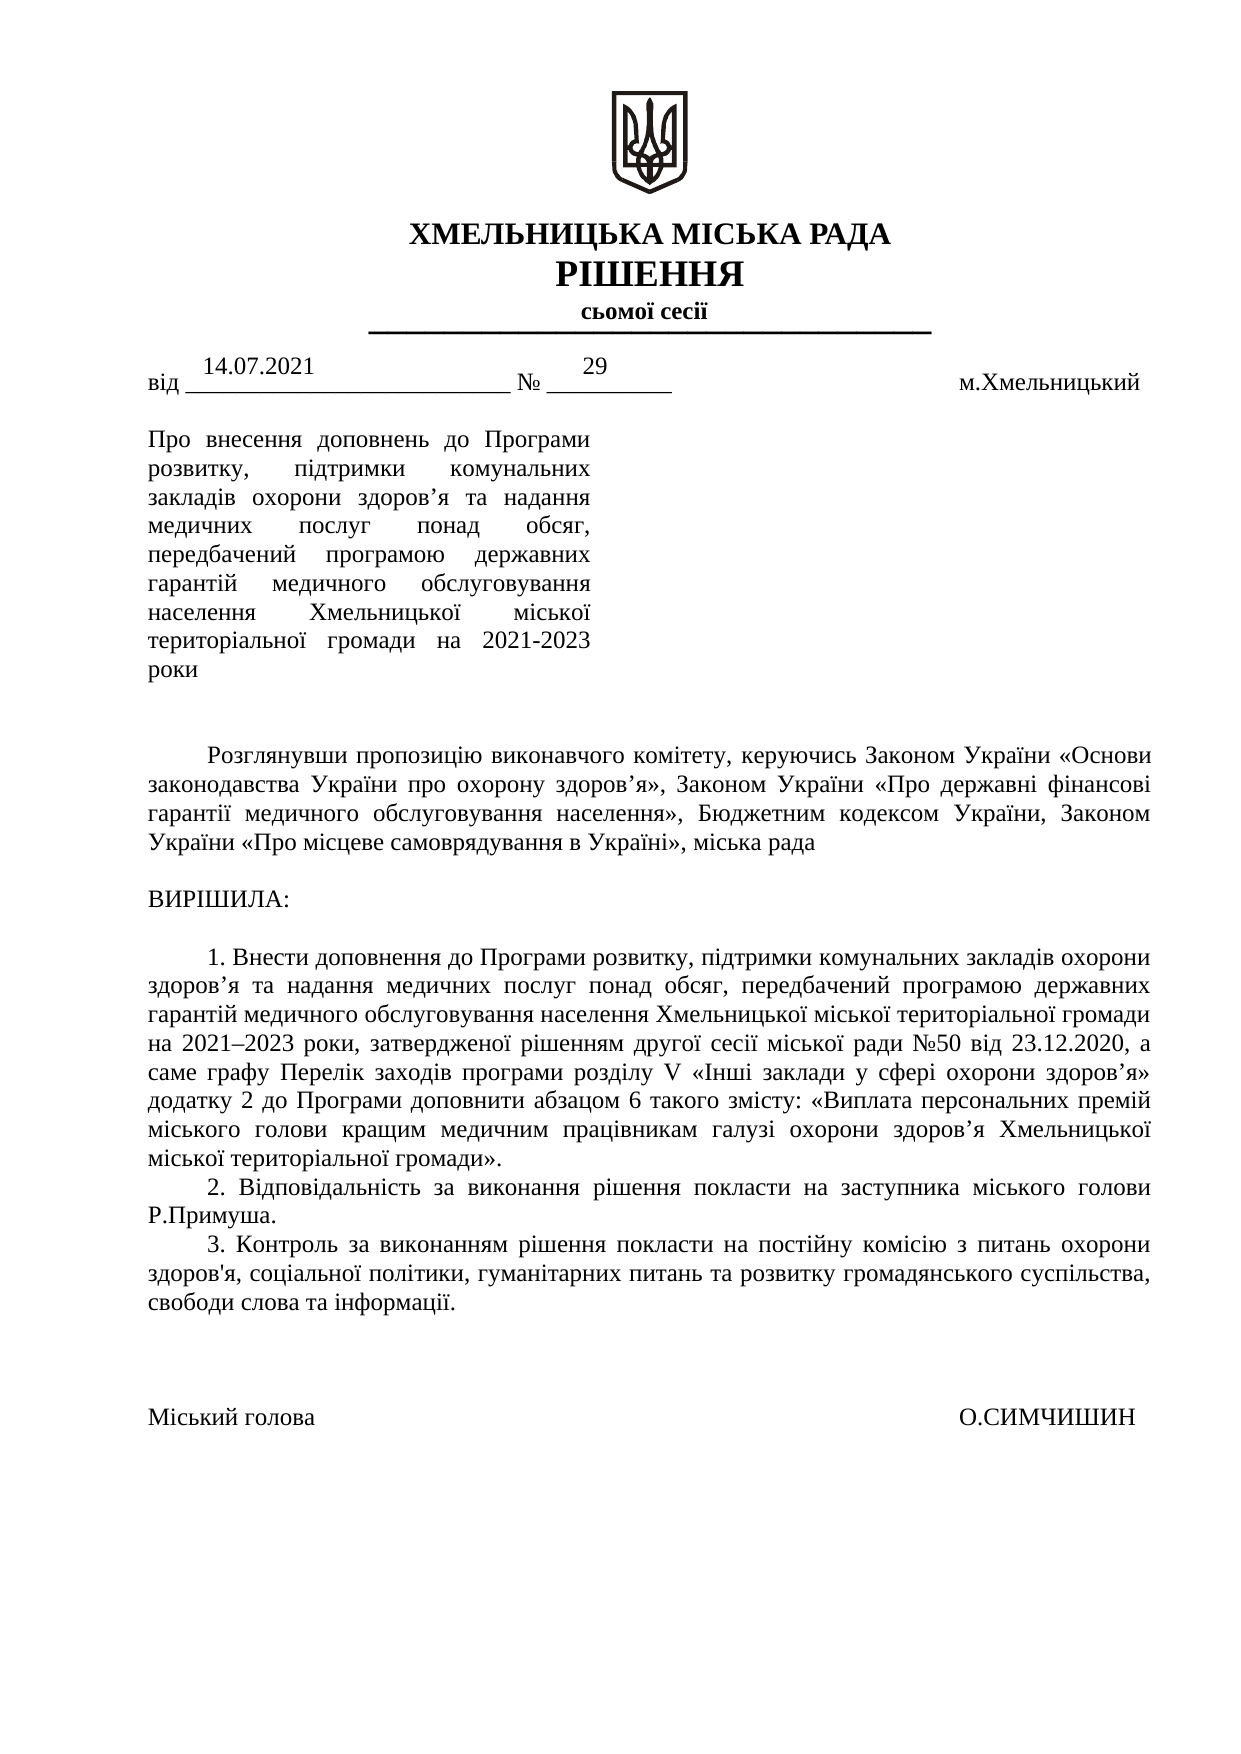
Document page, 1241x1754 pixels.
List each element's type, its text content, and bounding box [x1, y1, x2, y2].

text Міський голова О.СИМЧИШИН [148, 1402, 1152, 1430]
text Розглянувши пропозицію виконавчого комітету, керуючись Законом України «Основи законодавства України про охорону здоров’я», Законом України «Про державні фінансові гарантії медичного обслуговування населення», Бюджетним кодексом України, Законом України «Про місцеве самоврядування в Україні», міська рада [148, 740, 1152, 855]
text Про внесення доповнень до Програми розвитку, підтримки комунальних закладів охорони здоров’я та надання медичних послуг понад обсяг, передбачений програмою державних гарантій медичного обслуговування населення Хмельницької міської територіальної громади на 2021-2023 роки [148, 424, 591, 683]
text РІШЕННЯ [148, 252, 1152, 295]
text ХМЕЛЬНИЦЬКА МІСЬКА РАДА [148, 216, 1152, 252]
text ВИРІШИЛА: [148, 884, 1152, 913]
text від __________________________ № __________ м.Хмельницький [148, 367, 1152, 395]
text 3. Контроль за виконанням рішення покласти на постійну комісію з питань охорони здоров'я, соціальної політики, гуманітарних питань та розвитку громадянського суспільства, свободи слова та інформації. [148, 1229, 1152, 1315]
text 1. Внести доповнення до Програми розвитку, підтримки комунальних закладів охорони здоров’я та надання медичних послуг понад обсяг, передбачений програмою державних гарантій медичного обслуговування населення Хмельницької міської територіальної громади на 2021–2023 роки, затвердженої рішенням другої сесії міської ради №50 від 23.12.2020, а саме графу Перелік заходів програми розділу V «Інші заклади у сфері охорони здоров’я» додатку 2 до Програми доповнити абзацом 6 такого змісту: «Виплата персональних премій міського голови кращим медичним працівникам галузі охорони здоров’я Хмельницької міської територіальної громади». [148, 942, 1152, 1172]
text 2. Відповідальність за виконання рішення покласти на заступника міського голови Р.Примуша. [148, 1172, 1152, 1229]
text ______________________________ [148, 295, 1152, 338]
